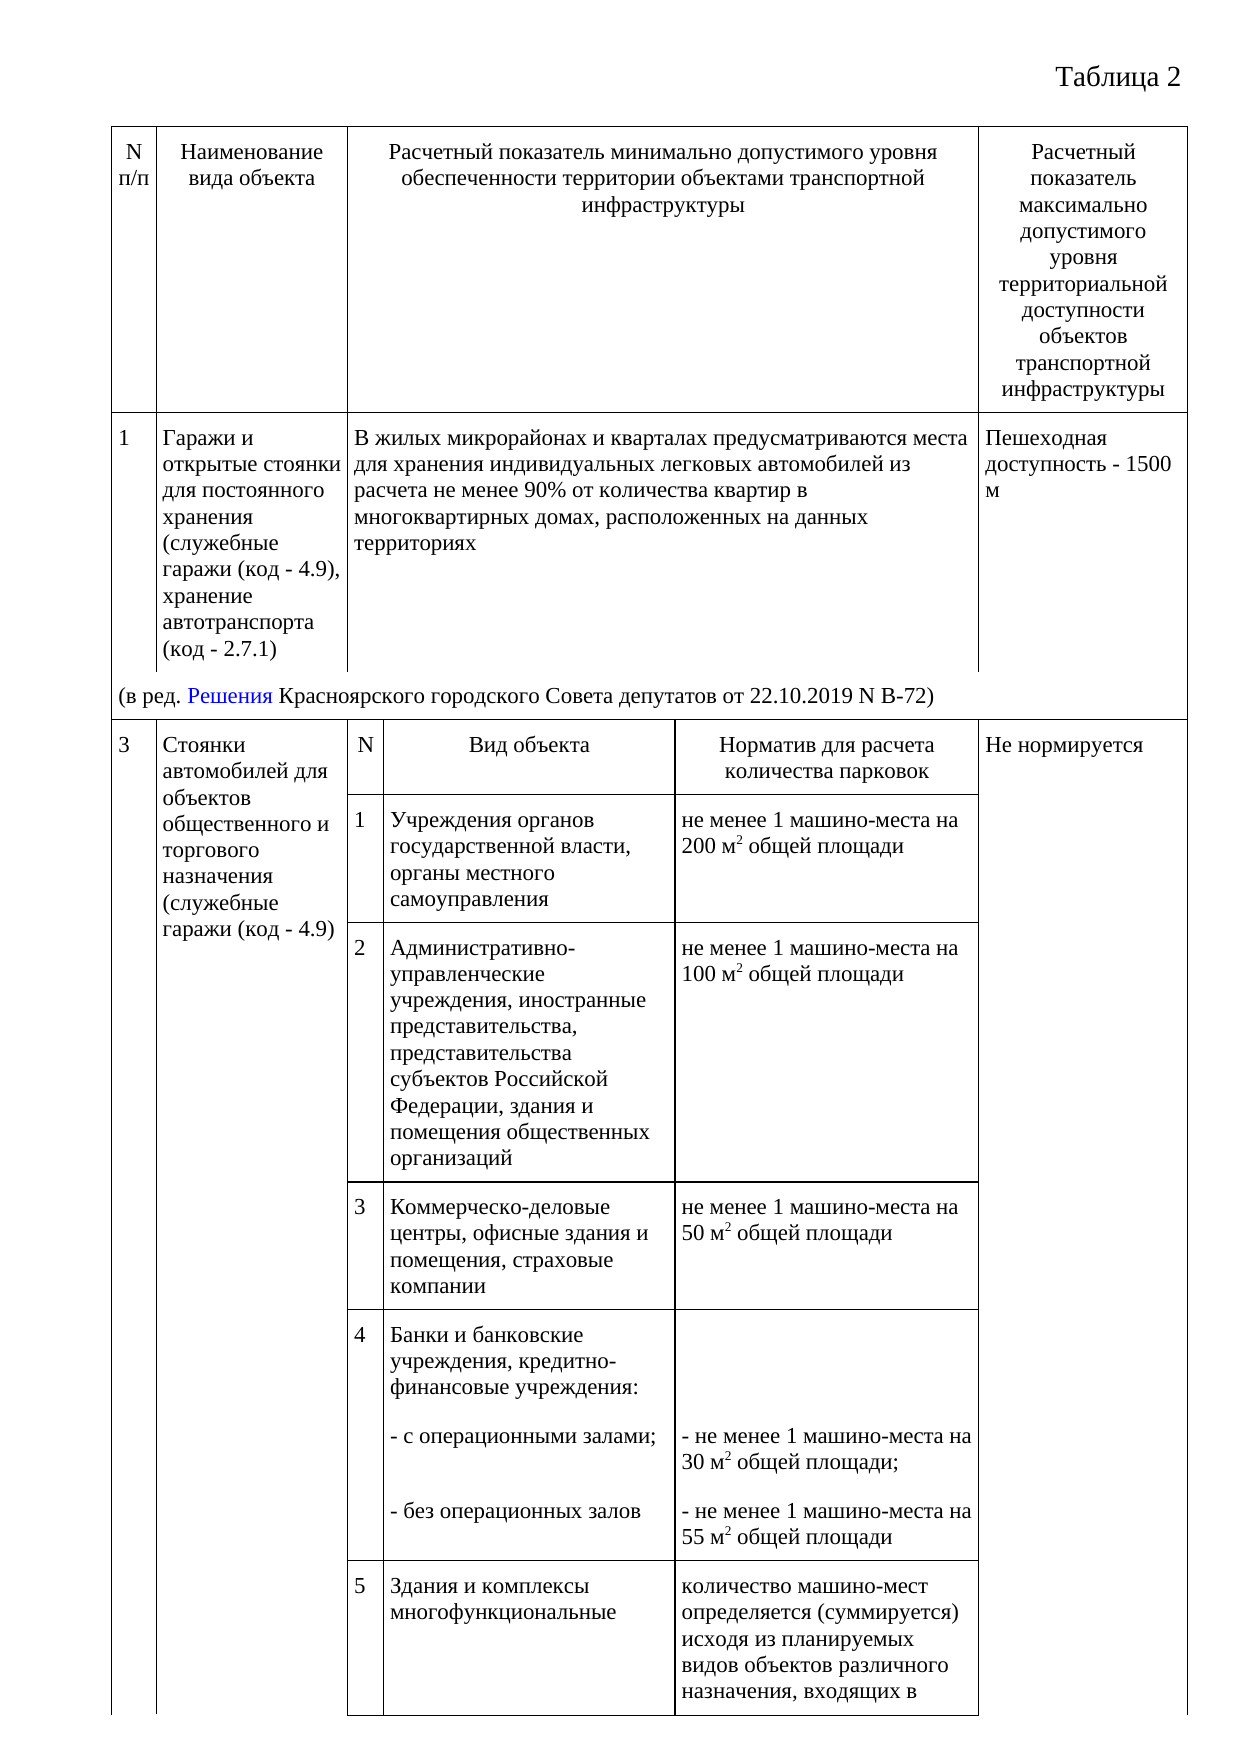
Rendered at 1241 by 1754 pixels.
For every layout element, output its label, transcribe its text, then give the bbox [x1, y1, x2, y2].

table_cell не менее 1 машино-места на 50 м2 общей площади [676, 1183, 978, 1309]
table_cell - без операционных залов [384, 1485, 674, 1560]
table_cell Норматив для расчета количества парковок [676, 720, 978, 794]
table_cell 5 [348, 1561, 383, 1714]
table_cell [676, 1561, 978, 1714]
table_cell Банки и банковские учреждения, кредитно-финансовые учреждения: [384, 1310, 674, 1410]
table_cell Учреждения органов государственной власти, органы местного самоуправления [384, 795, 674, 922]
table_cell 3 [348, 1183, 383, 1309]
table_header Наименование вида объекта [157, 127, 347, 412]
text Таблица 2 [118, 59, 1181, 93]
table_cell Коммерческо-деловые центры, офисные здания и помещения, страховые компании [384, 1183, 674, 1309]
table_header N п/п [112, 127, 156, 412]
table_cell 3 [112, 720, 156, 1714]
table_header Расчетный показатель минимально допустимого уровня обеспеченности территории объектами транспортной инфраструктуры [348, 127, 978, 412]
table_cell Пешеходная доступность - 1500 м [979, 413, 1187, 672]
table_cell - не менее 1 машино-места на 30 м2 общей площади; [676, 1410, 978, 1485]
table_cell не менее 1 машино-места на 200 м2 общей площади [676, 795, 978, 922]
table_cell 1 [348, 795, 383, 922]
table_cell N [348, 720, 383, 794]
table_cell не менее 1 машино-места на 100 м2 общей площади [676, 923, 978, 1181]
table_cell - с операционными залами; [384, 1410, 674, 1485]
table_cell Вид объекта [384, 720, 674, 794]
table_cell 4 [348, 1310, 383, 1560]
table_cell Стоянки автомобилей для объектов общественного и торгового назначения (служебные гаражи (код - 4.9) [157, 720, 347, 1714]
table_cell 1 [112, 413, 156, 672]
table_cell (в ред. Решения Красноярского городского Совета депутатов от 22.10.2019 N В-72) [112, 672, 1187, 719]
table_cell Не нормируется [979, 720, 1187, 1714]
table_cell 2 [348, 923, 383, 1181]
table_cell Административно-управленческие учреждения, иностранные представительства, представительства субъектов Российской Федерации, здания и помещения общественных организаций [384, 923, 674, 1181]
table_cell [384, 1561, 674, 1714]
table_cell Гаражи и открытые стоянки для постоянного хранения (служебные гаражи (код - 4.9), хранение автотранспорта (код - 2.7.1) [157, 413, 347, 672]
table_cell [676, 1310, 978, 1410]
table_cell - не менее 1 машино-места на 55 м2 общей площади [676, 1485, 978, 1560]
table_cell В жилых микрорайонах и кварталах предусматриваются места для хранения индивидуальных легковых автомобилей из расчета не менее 90% от количества квартир в многоквартирных домах, расположенных на данных территориях [348, 413, 978, 672]
table_header Расчетный показатель максимально допустимого уровня территориальной доступности объектов транспортной инфраструктуры [979, 127, 1187, 412]
